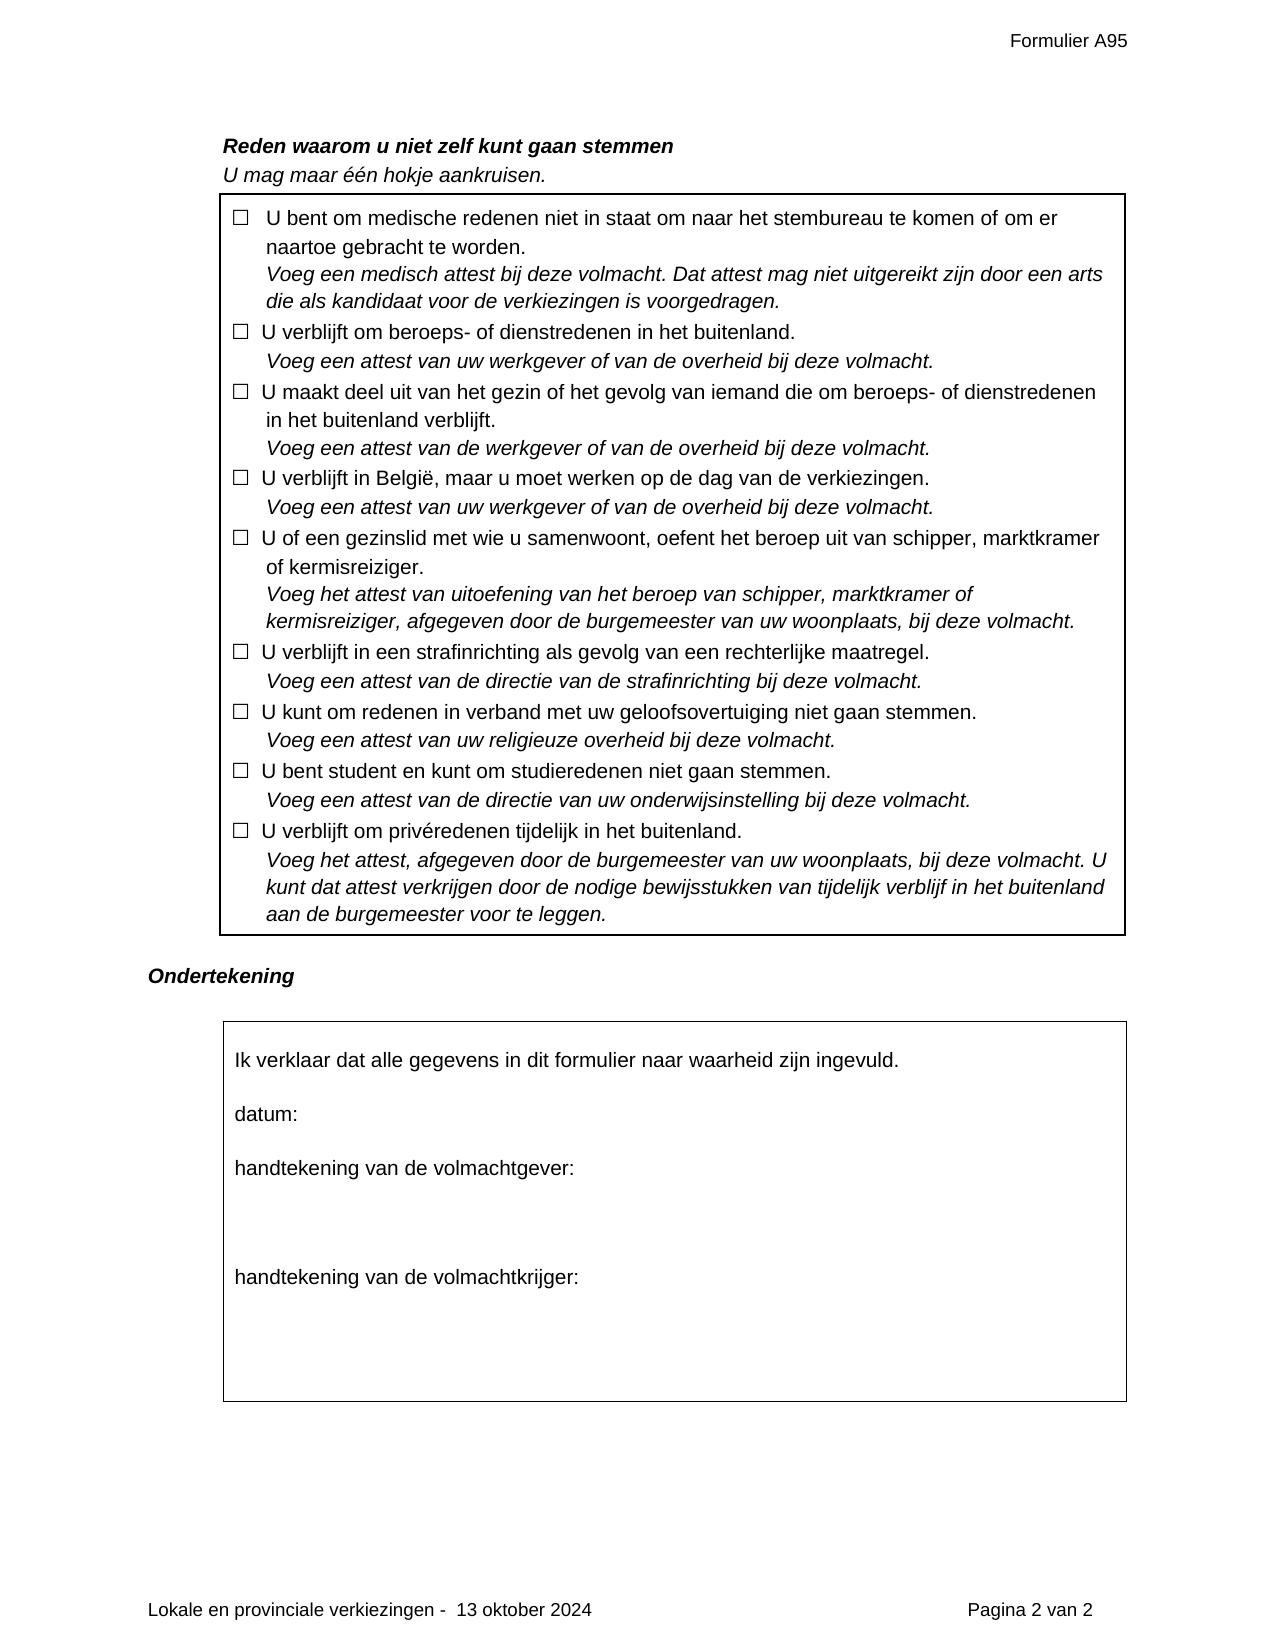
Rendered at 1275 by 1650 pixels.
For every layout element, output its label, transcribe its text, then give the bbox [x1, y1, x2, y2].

table_header Ik verklaar dat alle gegevens in dit formulier naar waarheid zijn ingevuld. datum: handtekening van de volmachtgever: handtekening van de volmachtkrijger: [224, 1022, 1126, 1401]
text U verblijft om privéredenen tijdelijk in het buitenland. Voeg het attest, afgegeven door de burgemeester van uw woonplaats, bij deze volmacht. U kunt dat attest verkrijgen door de nodige bewijsstukken van tijdelijk verblijf in het buitenland aan de burgemeester voor te leggen. [221, 806, 1124, 934]
text U bent om medische redenen niet in staat om naar het stembureau te komen of om er naartoe gebracht te worden. Voeg een medisch attest bij deze volmacht. Dat attest mag niet uitgereikt zijn door een arts die als kandidaat voor de verkiezingen is voorgedragen. [221, 195, 1124, 307]
text U mag maar één hokje aankruisen. [189, 162, 1127, 187]
text Reden waarom u niet zelf kunt gaan stemmen [189, 133, 1127, 158]
text U maakt deel uit van het gezin of het gevolg van iemand die om beroeps- of dienstredenen in het buitenland verblijft. Voeg een attest van de werkgever of van de overheid bij deze volmacht. [221, 367, 1124, 454]
text U of een gezinslid met wie u samenwoont, oefent het beroep uit van schipper, marktkramer of kermisreiziger. Voeg het attest van uitoefening van het beroep van schipper, marktkramer of kermisreiziger, afgegeven door de burgemeester van uw woonplaats, bij deze volmacht. [221, 513, 1124, 627]
text U verblijft om beroeps- of dienstredenen in het buitenland. Voeg een attest van uw werkgever of van de overheid bij deze volmacht. [221, 307, 1124, 367]
text U verblijft in België, maar u moet werken op de dag van de verkiezingen. Voeg een attest van uw werkgever of van de overheid bij deze volmacht. [221, 454, 1124, 513]
text U bent student en kunt om studieredenen niet gaan stemmen. Voeg een attest van de directie van uw onderwijsinstelling bij deze volmacht. [221, 747, 1124, 806]
text Ondertekening [148, 963, 1127, 1017]
text U verblijft in een strafinrichting als gevolg van een rechterlijke maatregel. Voeg een attest van de directie van de strafinrichting bij deze volmacht. [221, 627, 1124, 687]
text U kunt om redenen in verband met uw geloofsovertuiging niet gaan stemmen. Voeg een attest van uw religieuze overheid bij deze volmacht. [221, 687, 1124, 747]
